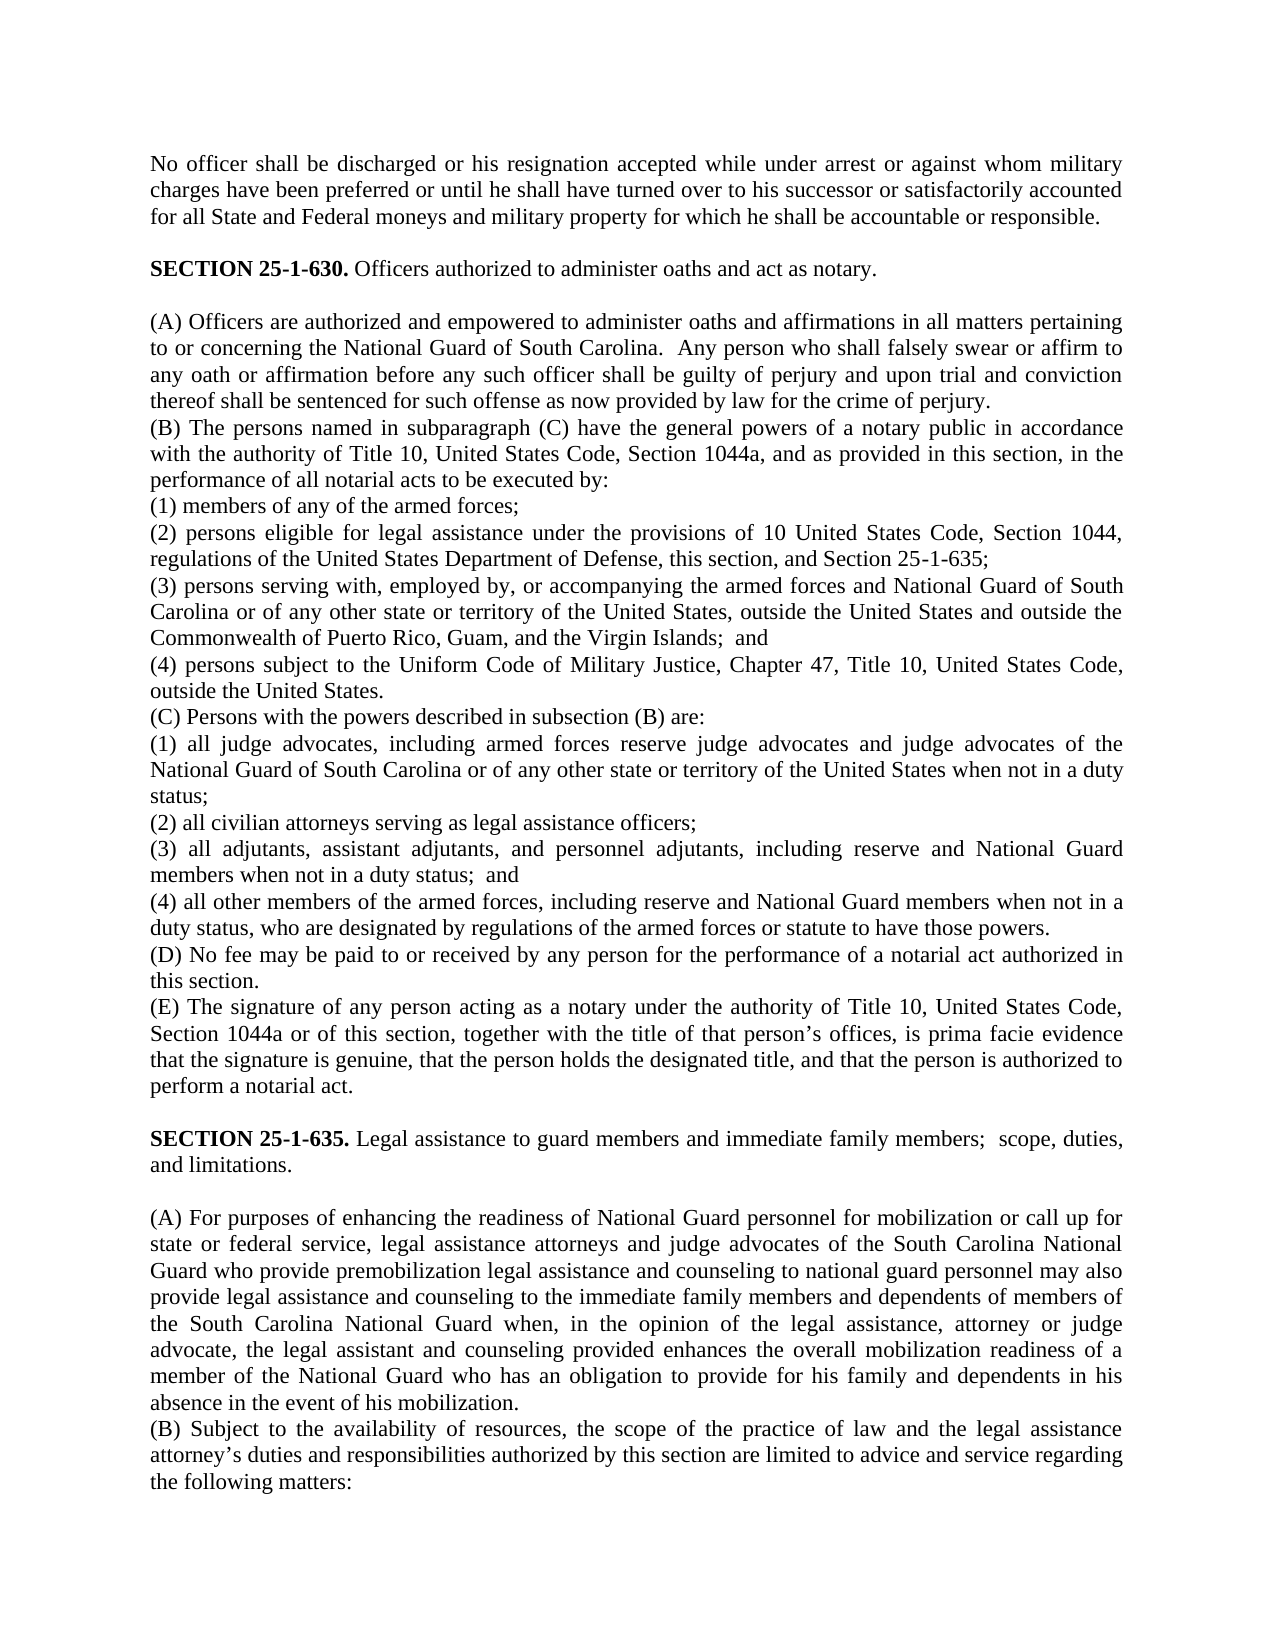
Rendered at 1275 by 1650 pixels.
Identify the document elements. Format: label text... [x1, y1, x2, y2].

text (A) Officers are authorized and empowered to administer oaths and affirmations in all matters pertaining to or concerning the National Guard of South Carolina. Any person who shall falsely swear or affirm to any oath or affirmation before any such officer shall be guilty of perjury and upon trial and conviction thereof shall be sentenced for such offense as now provided by law for the crime of perjury. [150, 308, 1125, 413]
text (3) persons serving with, employed by, or accompanying the armed forces and National Guard of South Carolina or of any other state or territory of the United States, outside the United States and outside the Commonwealth of Puerto Rico, Guam, and the Virgin Islands; and [150, 572, 1125, 651]
text No officer shall be discharged or his resignation accepted while under arrest or against whom military charges have been preferred or until he shall have turned over to his successor or satisfactorily accounted for all State and Federal moneys and military property for which he shall be accountable or responsible. [150, 150, 1125, 229]
text (E) The signature of any person acting as a notary under the authority of Title 10, United States Code, Section 1044a or of this section, together with the title of that person’s offices, is prima facie evidence that the signature is genuine, that the person holds the designated title, and that the person is authorized to perform a notarial act. [150, 993, 1125, 1099]
text (1) all judge advocates, including armed forces reserve judge advocates and judge advocates of the National Guard of South Carolina or of any other state or territory of the United States when not in a duty status; [150, 730, 1125, 809]
text (4) persons subject to the Uniform Code of Military Justice, Chapter 47, Title 10, United States Code, outside the United States. [150, 651, 1125, 703]
text (2) persons eligible for legal assistance under the provisions of 10 United States Code, Section 1044, regulations of the United States Department of Defense, this section, and Section 25-1-635; [150, 519, 1125, 572]
text (3) all adjutants, assistant adjutants, and personnel adjutants, including reserve and National Guard members when not in a duty status; and [150, 835, 1125, 888]
text (A) For purposes of enhancing the readiness of National Guard personnel for mobilization or call up for state or federal service, legal assistance attorneys and judge advocates of the South Carolina National Guard who provide premobilization legal assistance and counseling to national guard personnel may also provide legal assistance and counseling to the immediate family members and dependents of members of the South Carolina National Guard when, in the opinion of the legal assistance, attorney or judge advocate, the legal assistant and counseling provided enhances the overall mobilization readiness of a member of the National Guard who has an obligation to provide for his family and dependents in his absence in the event of his mobilization. [150, 1204, 1125, 1415]
text (C) Persons with the powers described in subsection (B) are: [150, 703, 1125, 730]
text (1) members of any of the armed forces; [150, 493, 1125, 519]
text (2) all civilian attorneys serving as legal assistance officers; [150, 809, 1125, 835]
text SECTION 25-1-630. Officers authorized to administer oaths and act as notary. [150, 255, 1125, 282]
text (4) all other members of the armed forces, including reserve and National Guard members when not in a duty status, who are designated by regulations of the armed forces or statute to have those powers. [150, 888, 1125, 941]
text (B) Subject to the availability of resources, the scope of the practice of law and the legal assistance attorney’s duties and responsibilities authorized by this section are limited to advice and service regarding the following matters: [150, 1415, 1125, 1494]
text (B) The persons named in subparagraph (C) have the general powers of a notary public in accordance with the authority of Title 10, United States Code, Section 1044a, and as provided in this section, in the performance of all notarial acts to be executed by: [150, 413, 1125, 493]
text (D) No fee may be paid to or received by any person for the performance of a notarial act authorized in this section. [150, 941, 1125, 993]
text SECTION 25-1-635. Legal assistance to guard members and immediate family members; scope, duties, and limitations. [150, 1125, 1125, 1178]
